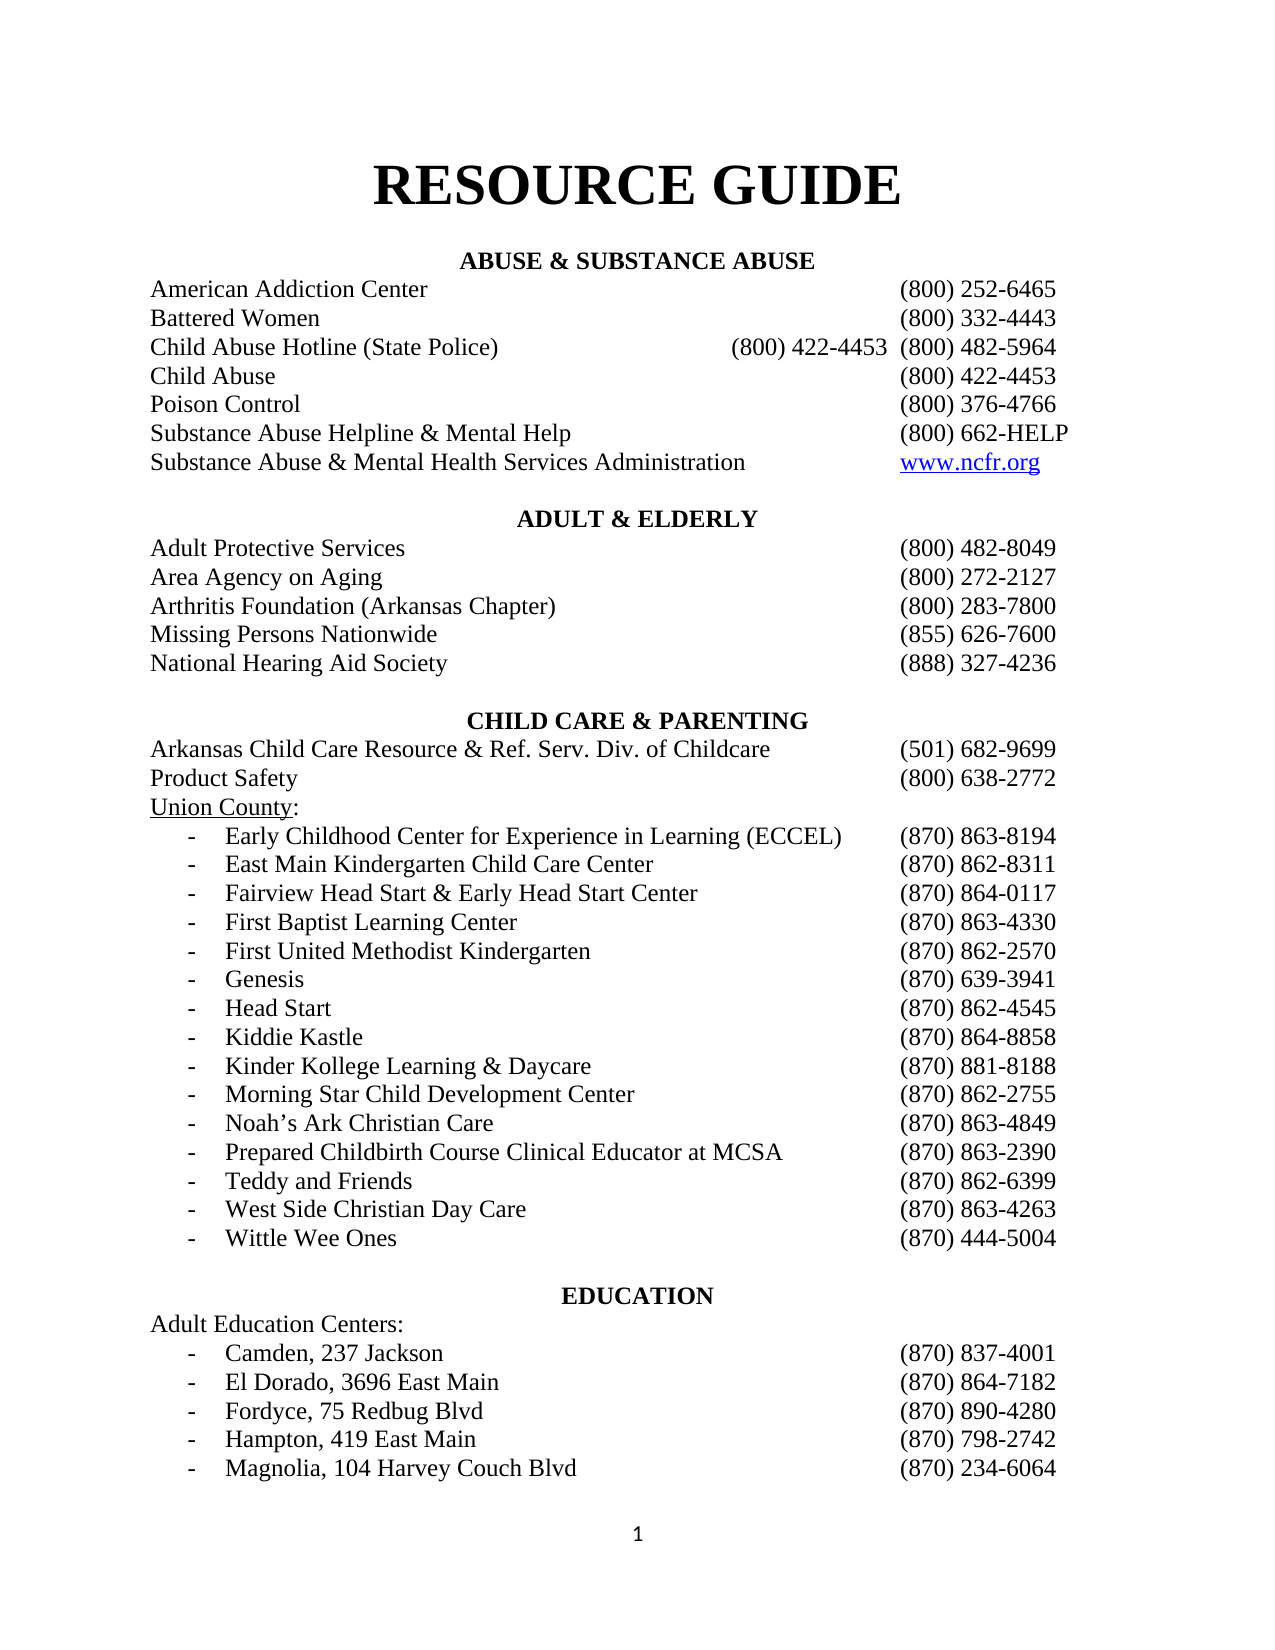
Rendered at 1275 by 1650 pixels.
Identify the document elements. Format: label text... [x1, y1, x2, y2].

list Morning Star Child Development Center (870) 862-2755 [187, 1079, 1125, 1108]
list El Dorado, 3696 East Main (870) 864-7182 [187, 1367, 1125, 1396]
list Noah’s Ark Christian Care (870) 863-4849 [187, 1108, 1125, 1137]
text Arthritis Foundation (Arkansas Chapter) (800) 283-7800 [150, 591, 1125, 619]
list Hampton, 419 East Main (870) 798-2742 [187, 1424, 1125, 1453]
text Poison Control (800) 376-4766 [150, 389, 1125, 418]
list Teddy and Friends (870) 862-6399 [187, 1166, 1125, 1194]
text Adult Education Centers: [150, 1309, 1125, 1338]
text Product Safety (800) 638-2772 [150, 763, 1125, 792]
text Substance Abuse & Mental Health Services Administration www.ncfr.org [150, 447, 1125, 476]
list Fordyce, 75 Redbug Blvd (870) 890-4280 [187, 1396, 1125, 1424]
text Missing Persons Nationwide (855) 626-7600 [150, 619, 1125, 648]
text Arkansas Child Care Resource & Ref. Serv. Div. of Childcare (501) 682-9699 [150, 734, 1125, 763]
text Substance Abuse Helpline & Mental Help (800) 662-HELP [150, 418, 1125, 447]
text Adult Protective Services (800) 482-8049 [150, 533, 1125, 562]
list Genesis (870) 639-3941 [187, 964, 1125, 993]
text Child Abuse Hotline (State Police) (800) 422-4453 (800) 482-5964 [150, 332, 1125, 361]
text ADULT & ELDERLY [150, 504, 1125, 533]
list Camden, 237 Jackson (870) 837-4001 [187, 1338, 1125, 1367]
list Wittle Wee Ones (870) 444-5004 [187, 1223, 1125, 1252]
text American Addiction Center (800) 252-6465 [150, 274, 1125, 303]
list Head Start (870) 862-4545 [187, 993, 1125, 1022]
list Kiddie Kastle (870) 864-8858 [187, 1022, 1125, 1051]
text Area Agency on Aging (800) 272-2127 [150, 562, 1125, 591]
text Battered Women (800) 332-4443 [150, 303, 1125, 332]
text EDUCATION [150, 1281, 1125, 1309]
list Fairview Head Start & Early Head Start Center (870) 864-0117 [187, 878, 1125, 907]
list Prepared Childbirth Course Clinical Educator at MCSA (870) 863-2390 [187, 1137, 1125, 1166]
list Early Childhood Center for Experience in Learning (ECCEL) (870) 863-8194 [187, 821, 1125, 849]
list First United Methodist Kindergarten (870) 862-2570 [187, 936, 1125, 964]
text RESOURCE GUIDE [150, 150, 1125, 217]
list West Side Christian Day Care (870) 863-4263 [187, 1194, 1125, 1223]
list Kinder Kollege Learning & Daycare (870) 881-8188 [187, 1051, 1125, 1079]
text Union County: [150, 792, 1125, 821]
text Child Abuse (800) 422-4453 [150, 361, 1125, 389]
text ABUSE & SUBSTANCE ABUSE [150, 246, 1125, 274]
list Magnolia, 104 Harvey Couch Blvd (870) 234-6064 [187, 1453, 1125, 1482]
list First Baptist Learning Center (870) 863-4330 [187, 907, 1125, 936]
text CHILD CARE & PARENTING [150, 706, 1125, 734]
text National Hearing Aid Society (888) 327-4236 [150, 648, 1125, 677]
list East Main Kindergarten Child Care Center (870) 862-8311 [187, 849, 1125, 878]
